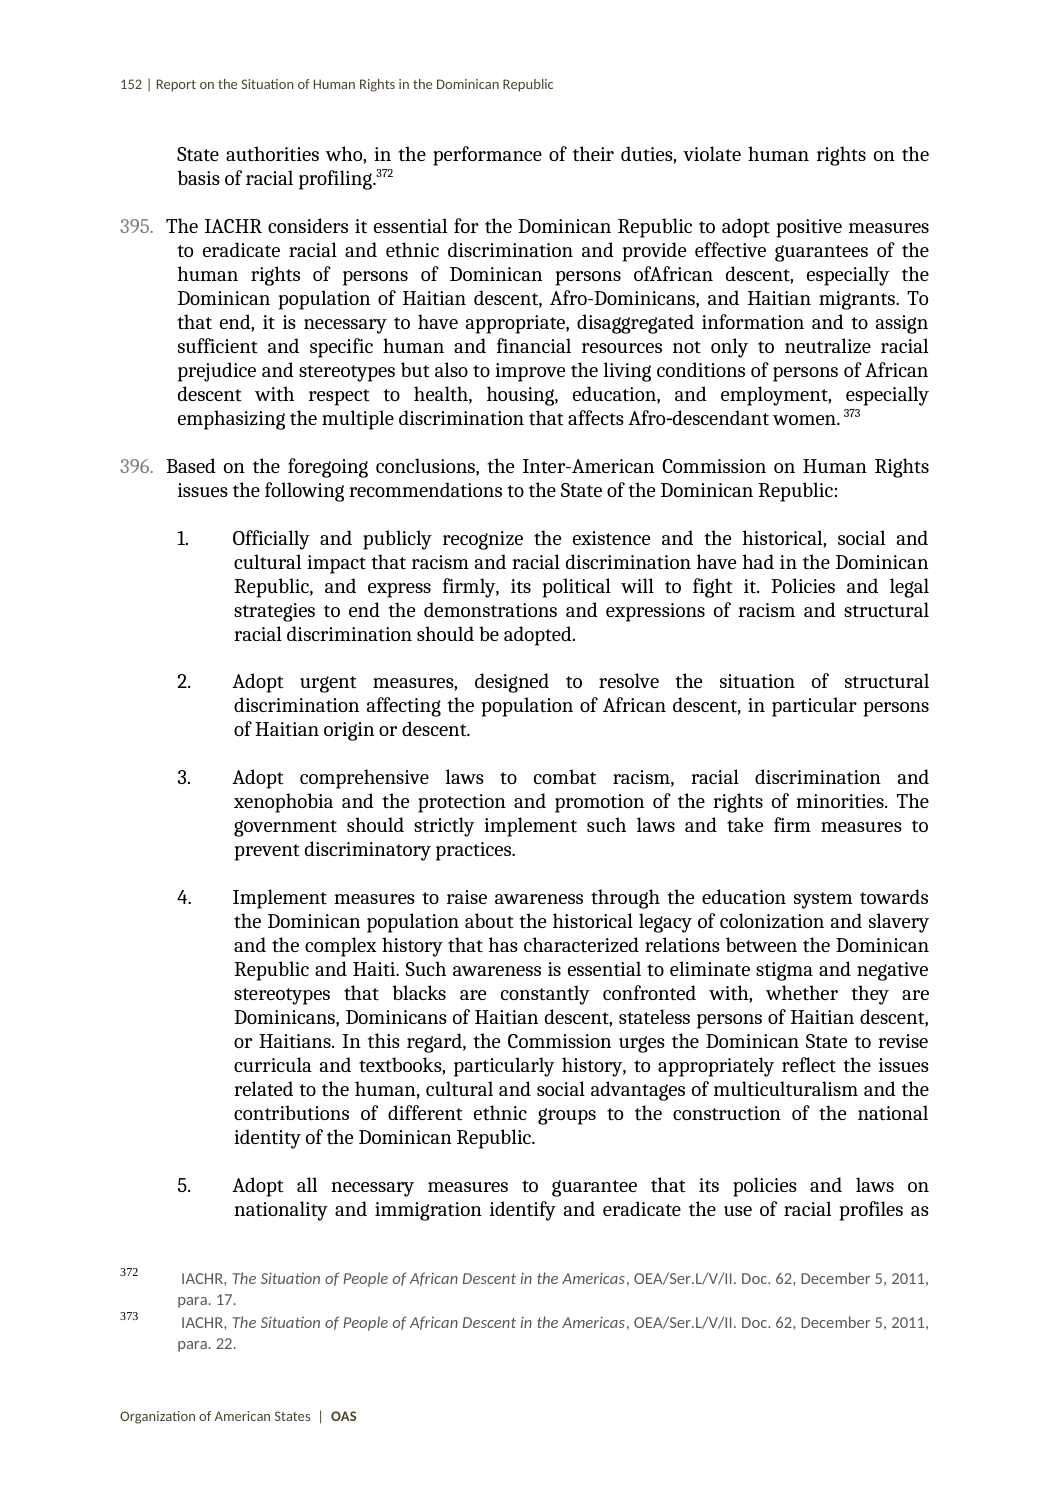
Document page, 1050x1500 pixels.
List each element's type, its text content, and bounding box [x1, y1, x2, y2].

list Implement measures to raise awareness through the education system towards the Dominican population about the historical legacy of colonization and slavery and the complex history that has characterized relations between the Dominican Republic and Haiti. Such awareness is essential to eliminate stigma and negative stereotypes that blacks are constantly confronted with, whether they are Dominicans, Dominicans of Haitian descent, stateless persons of Haitian descent, or Haitians. In this regard, the Commission urges the Dominican State to revise curricula and textbooks, particularly history, to appropriately reflect the issues related to the human, cultural and social advantages of multiculturalism and the contributions of different ethnic groups to the construction of the national identity of the Dominican Republic. [177, 886, 930, 1149]
list Based on the foregoing conclusions, the Inter-American Commission on Human Rights issues the following recommendations to the State of the Dominican Republic: [120, 454, 930, 502]
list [177, 1173, 930, 1221]
list Officially and publicly recognize the existence and the historical, social and cultural impact that racism and racial discrimination have had in the Dominican Republic, and express firmly, its political will to fight it. Policies and legal strategies to end the demonstrations and expressions of racism and structural racial discrimination should be adopted. [177, 526, 930, 646]
list Adopt urgent measures, designed to resolve the situation of structural discrimination affecting the population of African descent, in particular persons of Haitian origin or descent. [177, 670, 930, 742]
list The IACHR considers it essential for the Dominican Republic to adopt positive measures to eradicate racial and ethnic discrimination and provide effective guarantees of the human rights of persons of Dominican persons ofAfrican descent, especially the Dominican population of Haitian descent, Afro-Dominicans, and Haitian migrants. To that end, it is necessary to have appropriate, disaggregated information and to assign sufficient and specific human and financial resources not only to neutralize racial prejudice and stereotypes but also to improve the living conditions of persons of African descent with respect to health, housing, education, and employment, especially emphasizing the multiple discrimination that affects Afro‐descendant women. [120, 215, 930, 431]
list Adopt comprehensive laws to combat racism, racial discrimination and xenophobia and the protection and promotion of the rights of minorities. The government should strictly implement such laws and take firm measures to prevent discriminatory practices. [177, 766, 930, 862]
